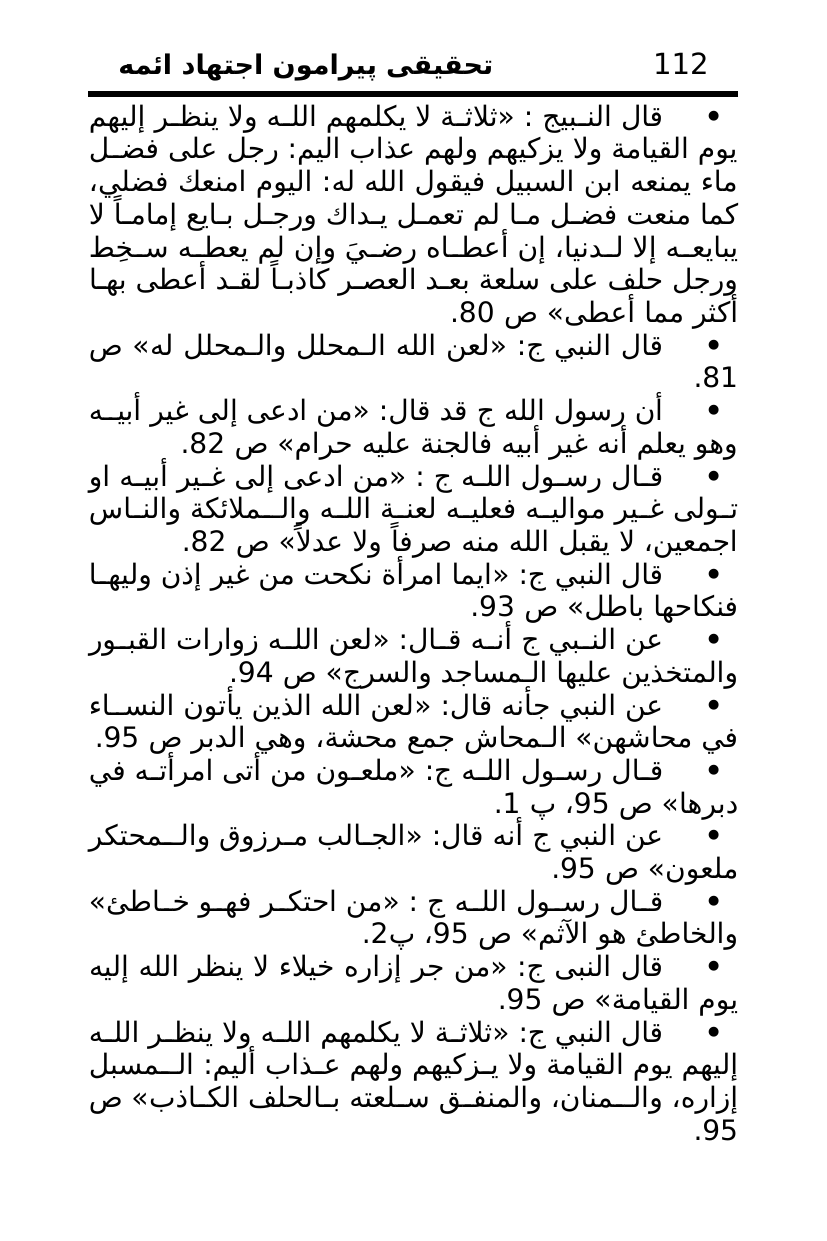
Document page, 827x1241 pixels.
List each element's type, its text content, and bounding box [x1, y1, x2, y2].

list عن النبي جأنه قال: «لعن الله الذين يأتون النساء في محاشهن» الـمحاش جمع محشة، وهي الدبر ص 95. [89, 689, 738, 754]
list قال النبی ج: «من جر إزاره خيلاء لا ينظر الله إليه يوم القيامة» ص 95. [89, 950, 738, 1016]
list عن النبي ج أنه قال: «الجالب مرزوق والـمحتكر ملعون» ص 95. [89, 819, 738, 885]
list عن النبي ج أنه قال: «لعن الله زوارات القبور والمتخذين عليها الـمساجد والسرج» ص 94. [89, 623, 738, 689]
list أن رسول الله ج قد قال: «من ادعى إلى غير أبيه وهو يعلم أنه غير أبيه فالجنة عليه حرام» ص 82. [89, 394, 738, 460]
list قال رسول الله ج : «من ادعى إلى غير أبيه او تولى غير مواليه فعليه لعنة الله والـملائكة والناس اجمعين، لا يقبل الله منه صرفاً ولا عدلاً» ص 82. [89, 460, 738, 558]
list قال النبيج : «ثلاثة لا يكلمهم الله ولا ينظر إليهم يوم القيامة ولا يزكيهم ولهم عذاب اليم: رجل على فضل ماء يمنعه ابن السبيل فيقول الله له: اليوم امنعك فضلي، كما منعت فضل ما لم تعمل يداك ورجل بايع إماماً لا يبايعه إلا لدنيا، إن أعطاه رضيَ وإن لم يعطه سخِط ورجل حلف على سلعة بعد العصر كاذباً لقد أعطى بها أكثر مما أعطى» ص 80. [89, 100, 738, 329]
list قال رسول الله ج: «ملعون من أتى امرأته في دبرها» ص 95، پ 1. [89, 754, 738, 819]
list قال النبي ج: «ثلاثة لا يكلمهم الله ولا ينظر الله إليهم يوم القيامة ولا يزكيهم ولهم عذاب أليم: الـمسبل إزاره، والـمنان، والمنفق سلعته بالحلف الكاذب» ص 95. [89, 1016, 738, 1147]
list قال النبي ج: «لعن الله الـمحلل والـمحلل له» ص 81. [89, 329, 738, 394]
list قال النبي ج: «ايما امرأة نكحت من غير إذن وليها فنكاحها باطل» ص 93. [89, 558, 738, 623]
list قال رسول الله ج : «من احتكر فهو خاطئ» والخاطئ هو الآثم» ص 95، پ2. [89, 885, 738, 950]
